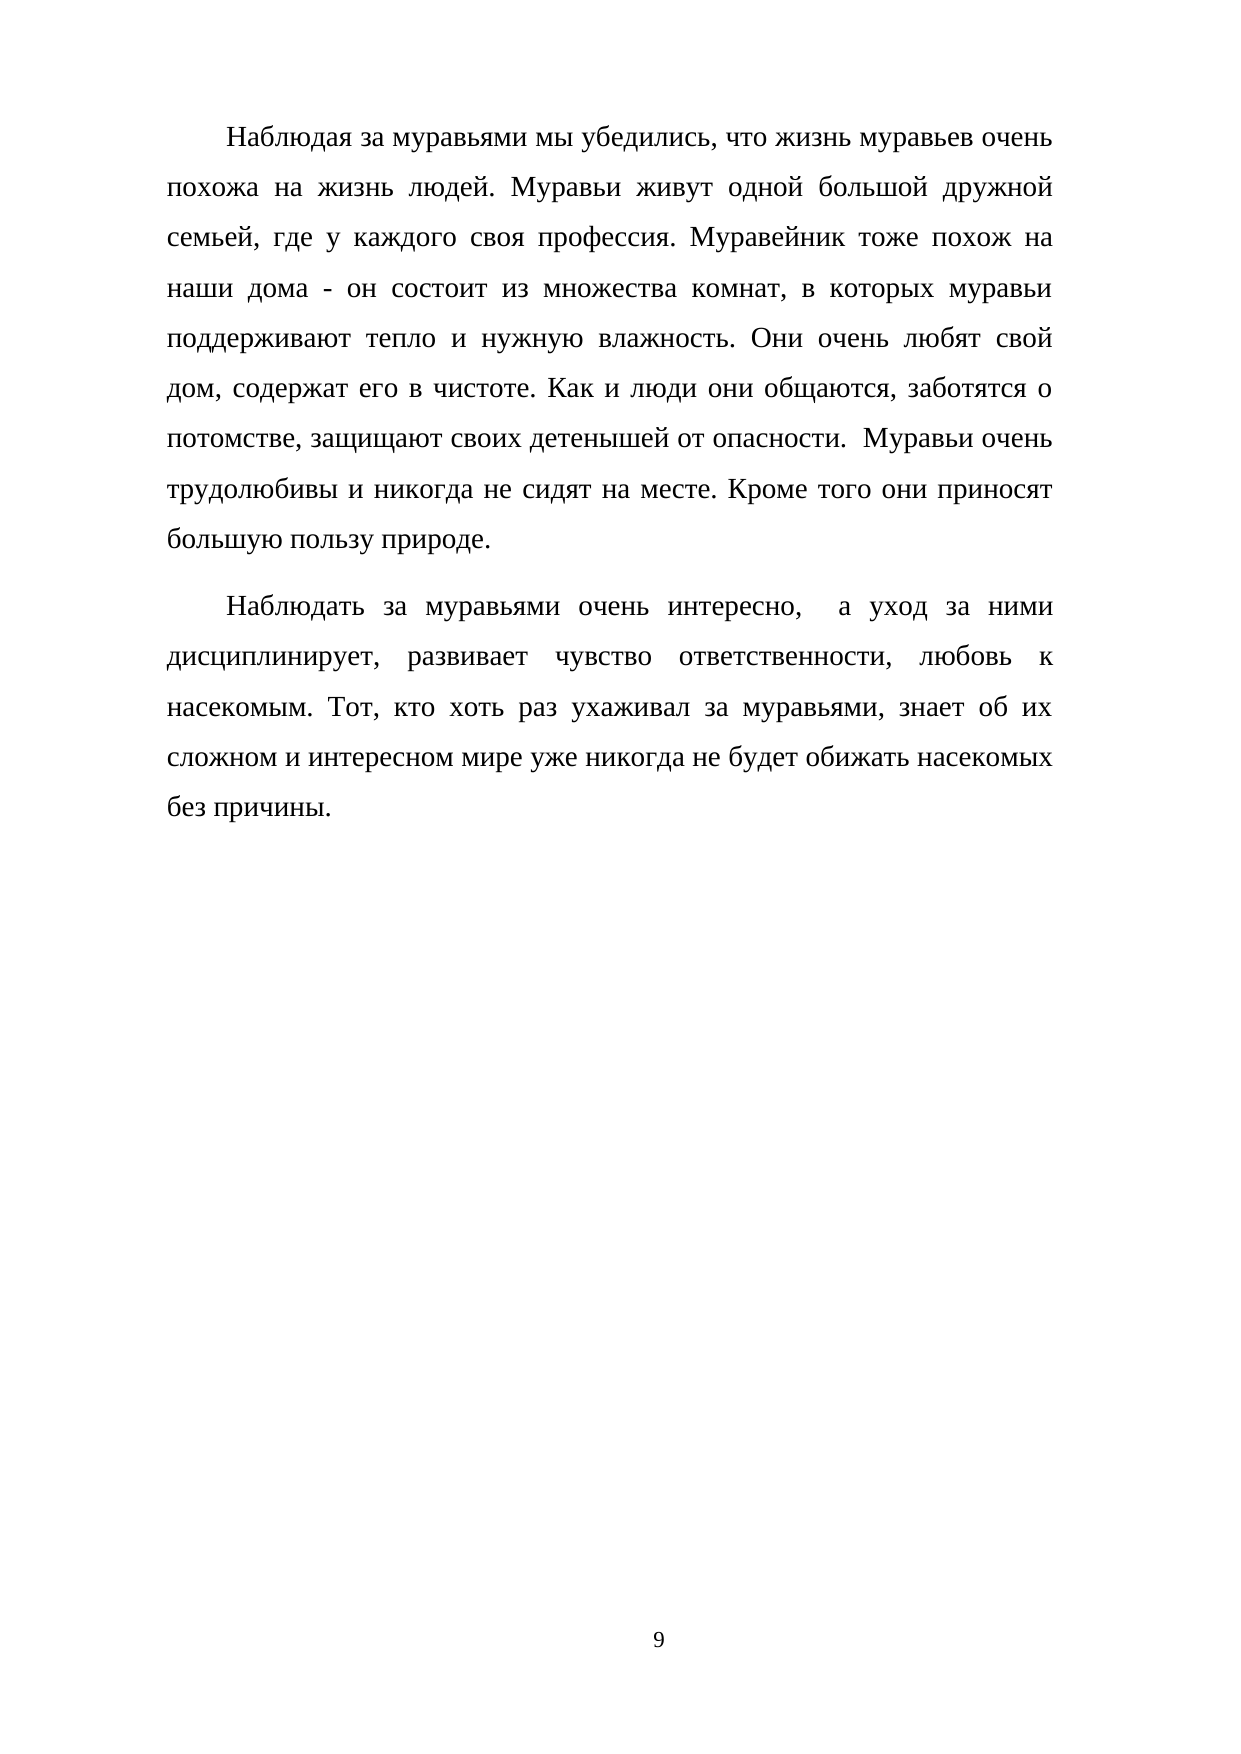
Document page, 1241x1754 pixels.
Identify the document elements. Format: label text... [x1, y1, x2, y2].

text Наблюдать за муравьями очень интересно, а уход за ними дисциплинирует, развивает чувство ответственности, любовь к насекомым. Тот, кто хоть раз ухаживал за муравьями, знает об их сложном и интересном мире уже никогда не будет обижать насекомых без причины. [167, 588, 1054, 823]
text Наблюдая за муравьями мы убедились, что жизнь муравьев очень похожа на жизнь людей. Муравьи живут одной большой дружной семьей, где у каждого своя профессия. Муравейник тоже похож на наши дома - он состоит из множества комнат, в которых муравьи поддерживают тепло и нужную влажность. Они очень любят свой дом, содержат его в чистоте. Как и люди они общаются, заботятся о потомстве, защищают своих детенышей от опасности. Муравьи очень трудолюбивы и никогда не сидят на месте. Кроме того они приносят большую пользу природе. [167, 119, 1054, 555]
